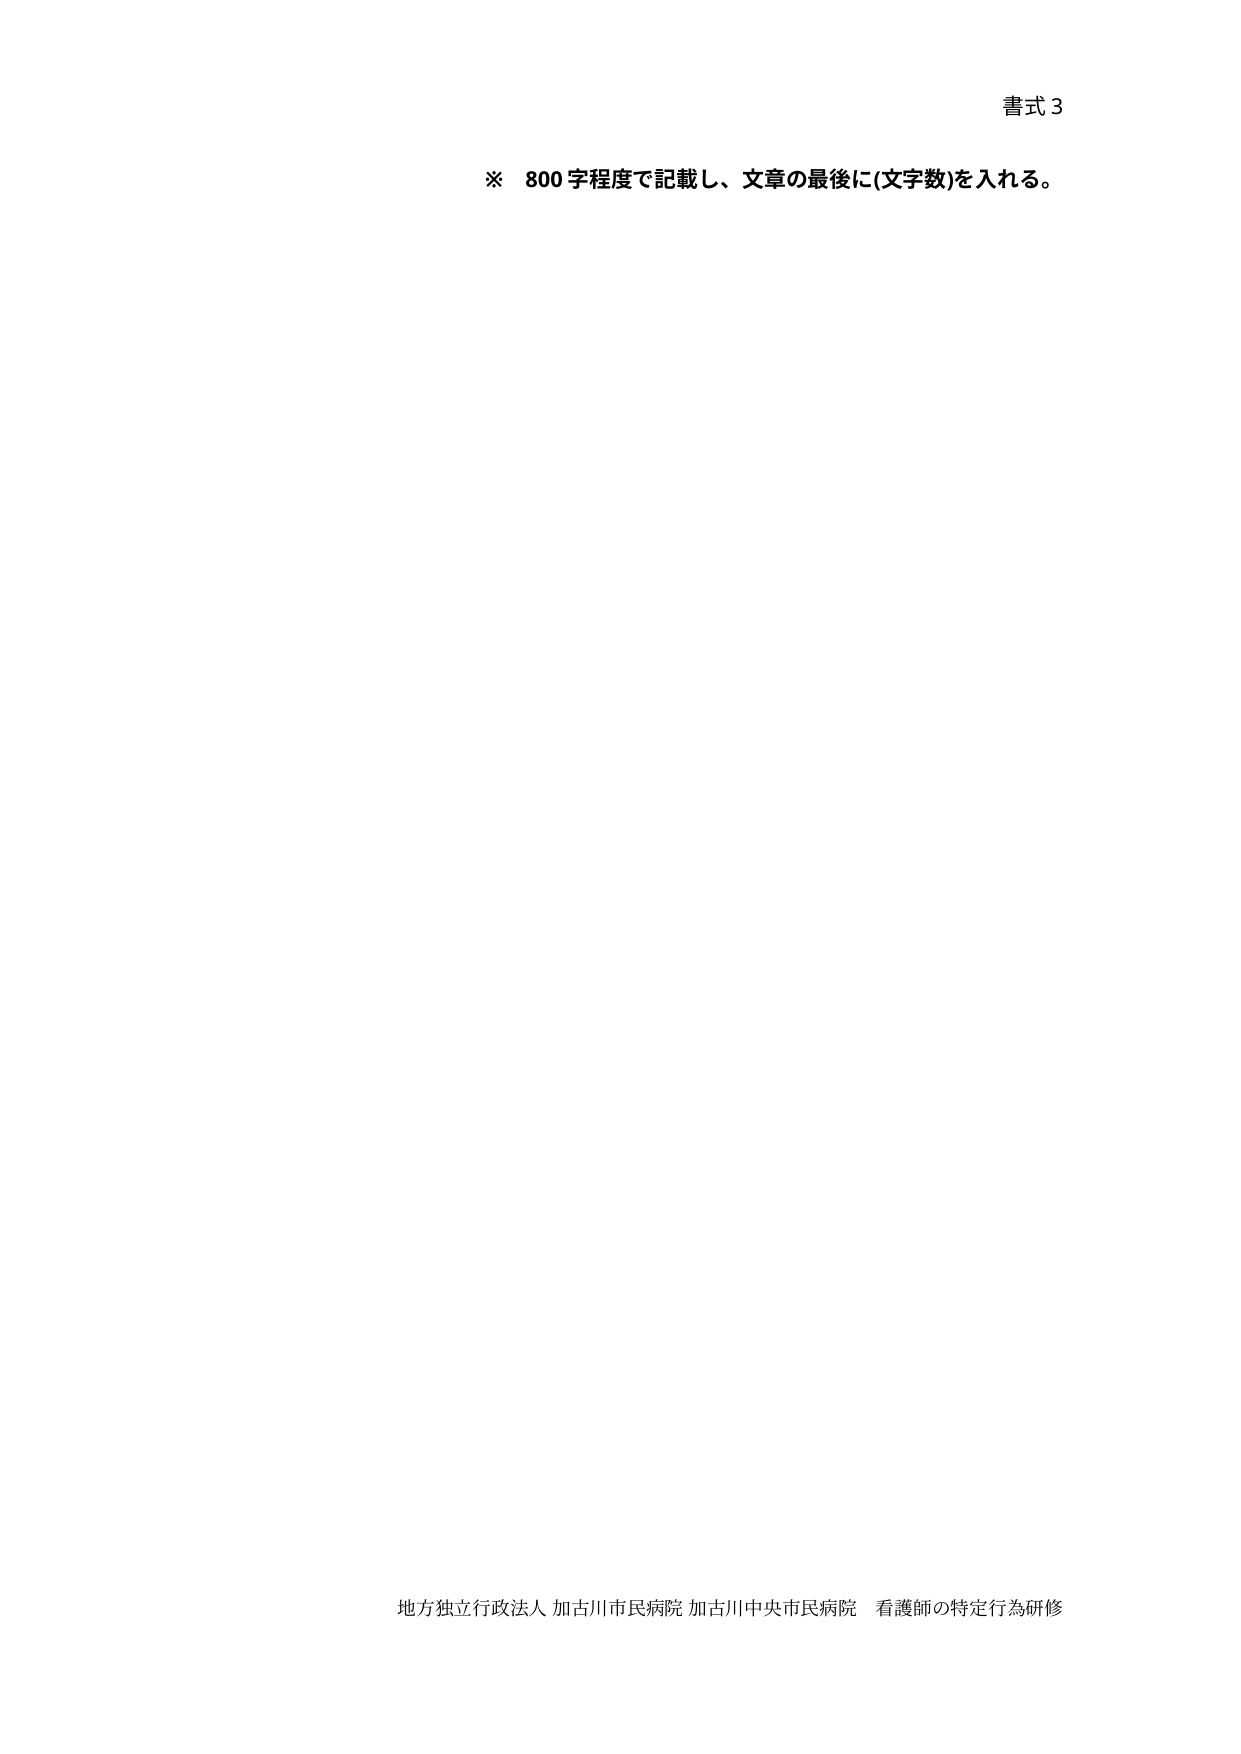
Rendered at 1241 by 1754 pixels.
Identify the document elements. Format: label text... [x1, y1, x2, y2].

text ※ 800字程度で記載し、文章の最後に(文字数)を入れる。 [177, 159, 1063, 197]
